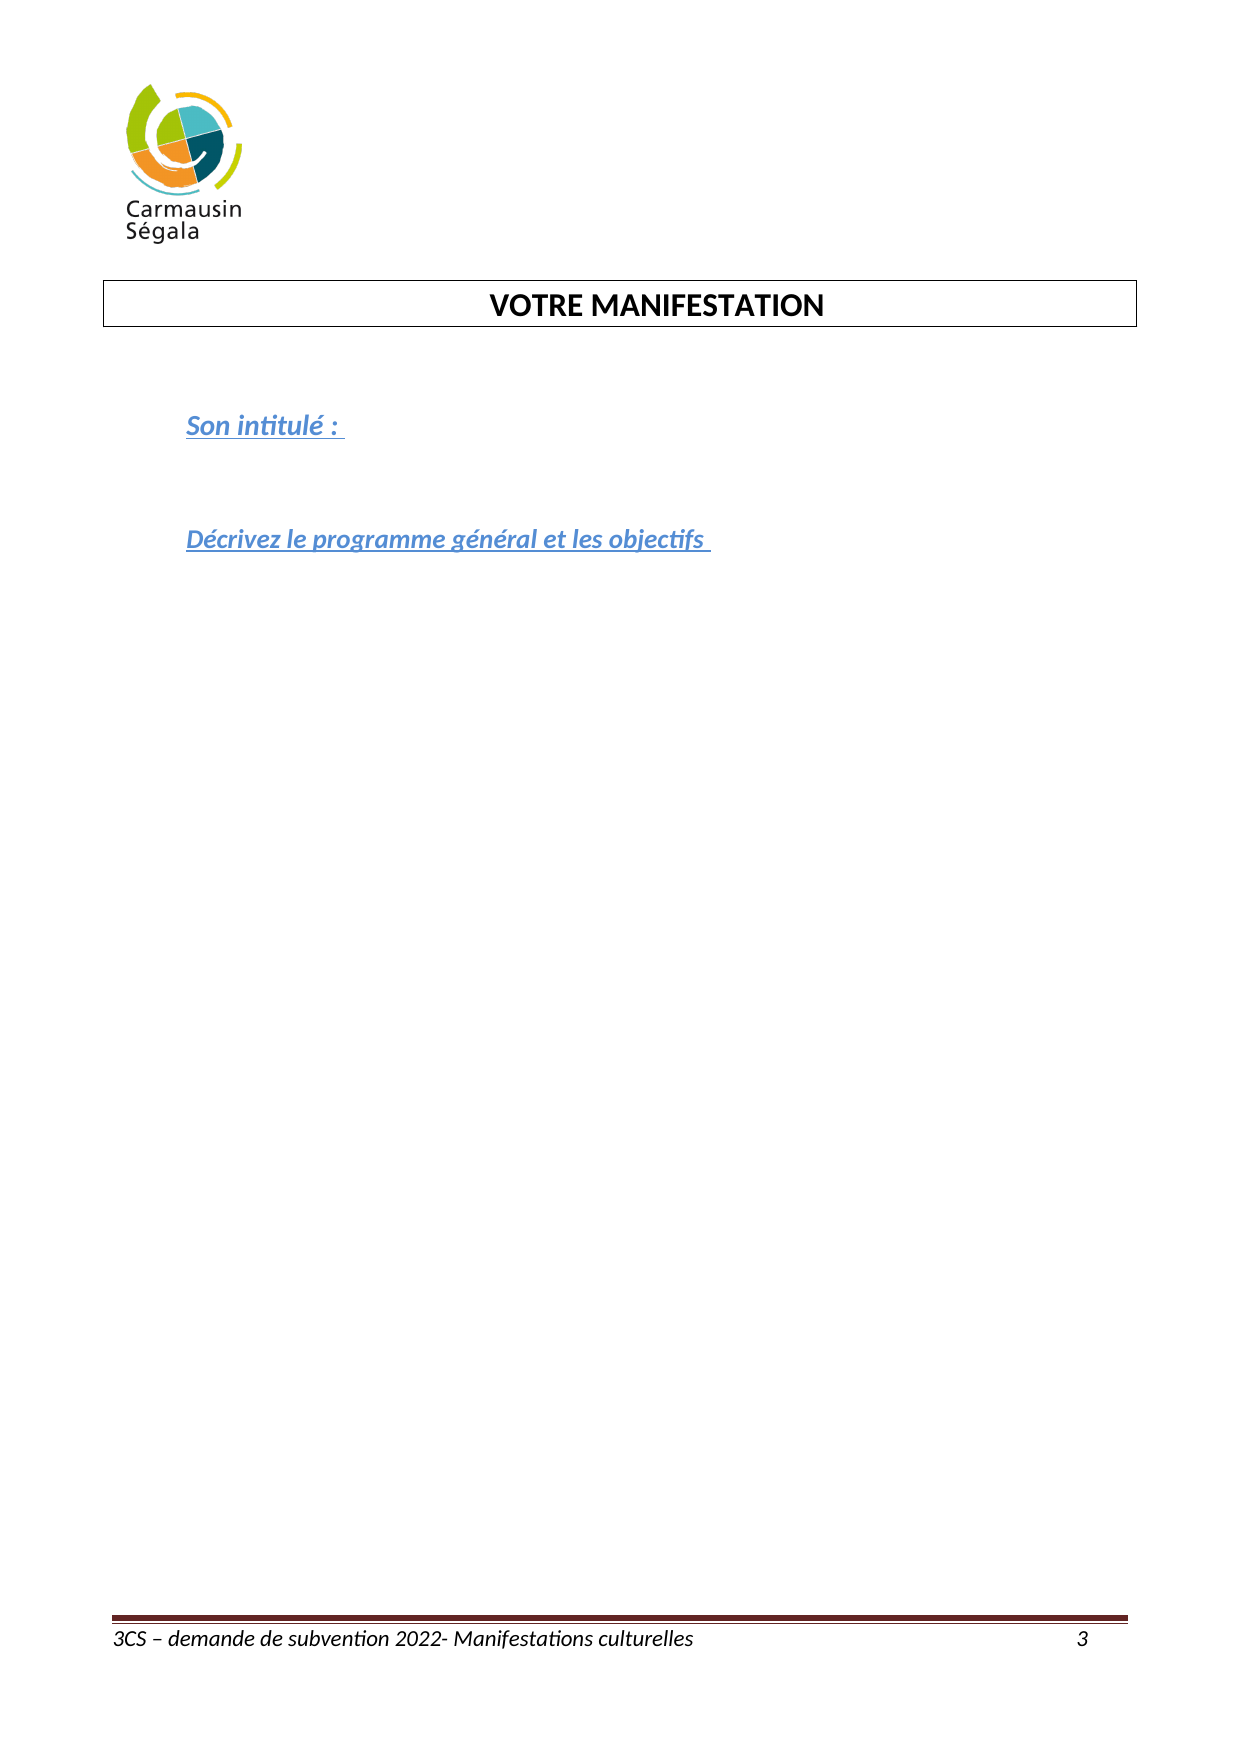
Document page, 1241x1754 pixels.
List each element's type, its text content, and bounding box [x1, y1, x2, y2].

picture [112, 73, 252, 253]
text VOTRE MANIFESTATION [104, 281, 1136, 326]
text Décrivez le programme général et les objectifs [112, 522, 1128, 555]
text Son intitulé : [112, 407, 1128, 443]
